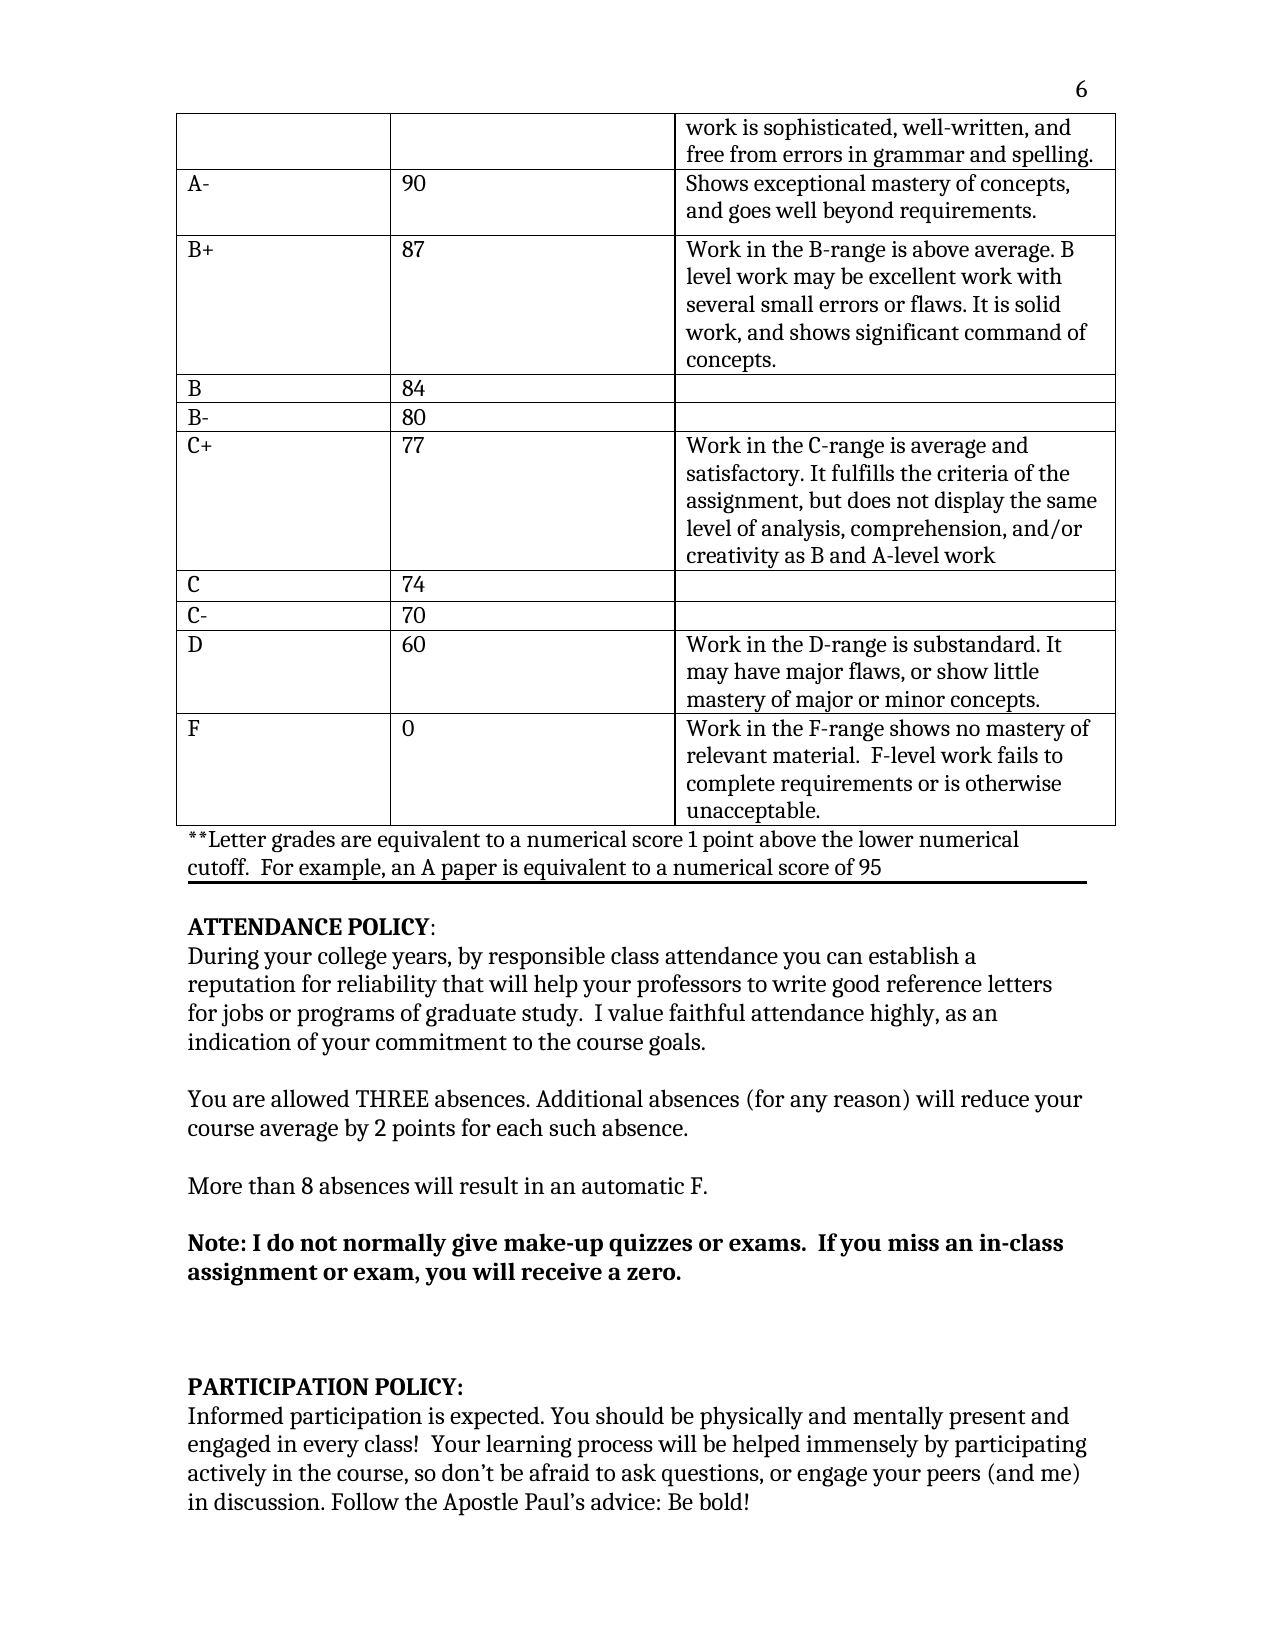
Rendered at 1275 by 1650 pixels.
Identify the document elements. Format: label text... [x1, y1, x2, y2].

table_cell 74 [391, 571, 674, 601]
table_cell Work in the B-range is above average. B level work may be excellent work with several small errors or flaws. It is solid work, and shows significant command of concepts. [676, 236, 1115, 374]
table_cell Work in the D-range is substandard. It may have major flaws, or show little mastery of major or minor concepts. [676, 631, 1115, 713]
table_cell [676, 602, 1115, 629]
text ATTENDANCE POLICY: [187, 913, 1087, 942]
text **Letter grades are equivalent to a numerical score 1 point above the lower numerical cutoff. For example, an A paper is equivalent to a numerical score of 95 [187, 826, 1087, 884]
table_cell 0 [391, 714, 674, 825]
table_cell 87 [391, 236, 674, 374]
table_cell D [177, 631, 390, 713]
text Informed participation is expected. You should be physically and mentally present and engaged in every class! Your learning process will be helped immensely by participating actively in the course, so don’t be afraid to ask questions, or engage your peers (and me) in discussion. Follow the Apostle Paul’s advice: Be bold! [187, 1402, 1087, 1517]
table_cell [676, 403, 1115, 431]
table_cell C [177, 571, 390, 601]
table_cell C- [177, 602, 390, 629]
text More than 8 absences will result in an automatic F. [187, 1172, 1087, 1200]
table_cell B- [177, 403, 390, 431]
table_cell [676, 114, 1115, 169]
table_cell F [177, 714, 390, 825]
table_cell [676, 375, 1115, 402]
table_cell B [177, 375, 390, 402]
table_cell 70 [391, 602, 674, 629]
table_cell C+ [177, 432, 390, 570]
text Note: I do not normally give make-up quizzes or exams. If you miss an in-class assignment or exam, you will receive a zero. [187, 1229, 1087, 1287]
table_cell Shows exceptional mastery of concepts, and goes well beyond requirements. [676, 170, 1115, 234]
text You are allowed THREE absences. Additional absences (for any reason) will reduce your course average by 2 points for each such absence. [187, 1085, 1087, 1143]
text PARTICIPATION POLICY: [187, 1373, 1087, 1402]
table_cell 94 [391, 114, 674, 169]
text During your college years, by responsible class attendance you can establish a reputation for reliability that will help your professors to write good reference letters for jobs or programs of graduate study. I value faithful attendance highly, as an indication of your commitment to the course goals. [187, 942, 1087, 1057]
table_cell 77 [391, 432, 674, 570]
table_cell 80 [391, 403, 674, 431]
table_cell 90 [391, 170, 674, 234]
table_cell [676, 571, 1115, 601]
table_cell B+ [177, 236, 390, 374]
table_cell A- [177, 170, 390, 234]
table_cell A [177, 114, 390, 169]
table_cell Work in the C-range is average and satisfactory. It fulfills the criteria of the assignment, but does not display the same level of analysis, comprehension, and/or creativity as B and A-level work [676, 432, 1115, 570]
table_cell 84 [391, 375, 674, 402]
table_cell 60 [391, 631, 674, 713]
table_cell Work in the F-range shows no mastery of relevant material. F-level work fails to complete requirements or is otherwise unacceptable. [676, 714, 1115, 825]
